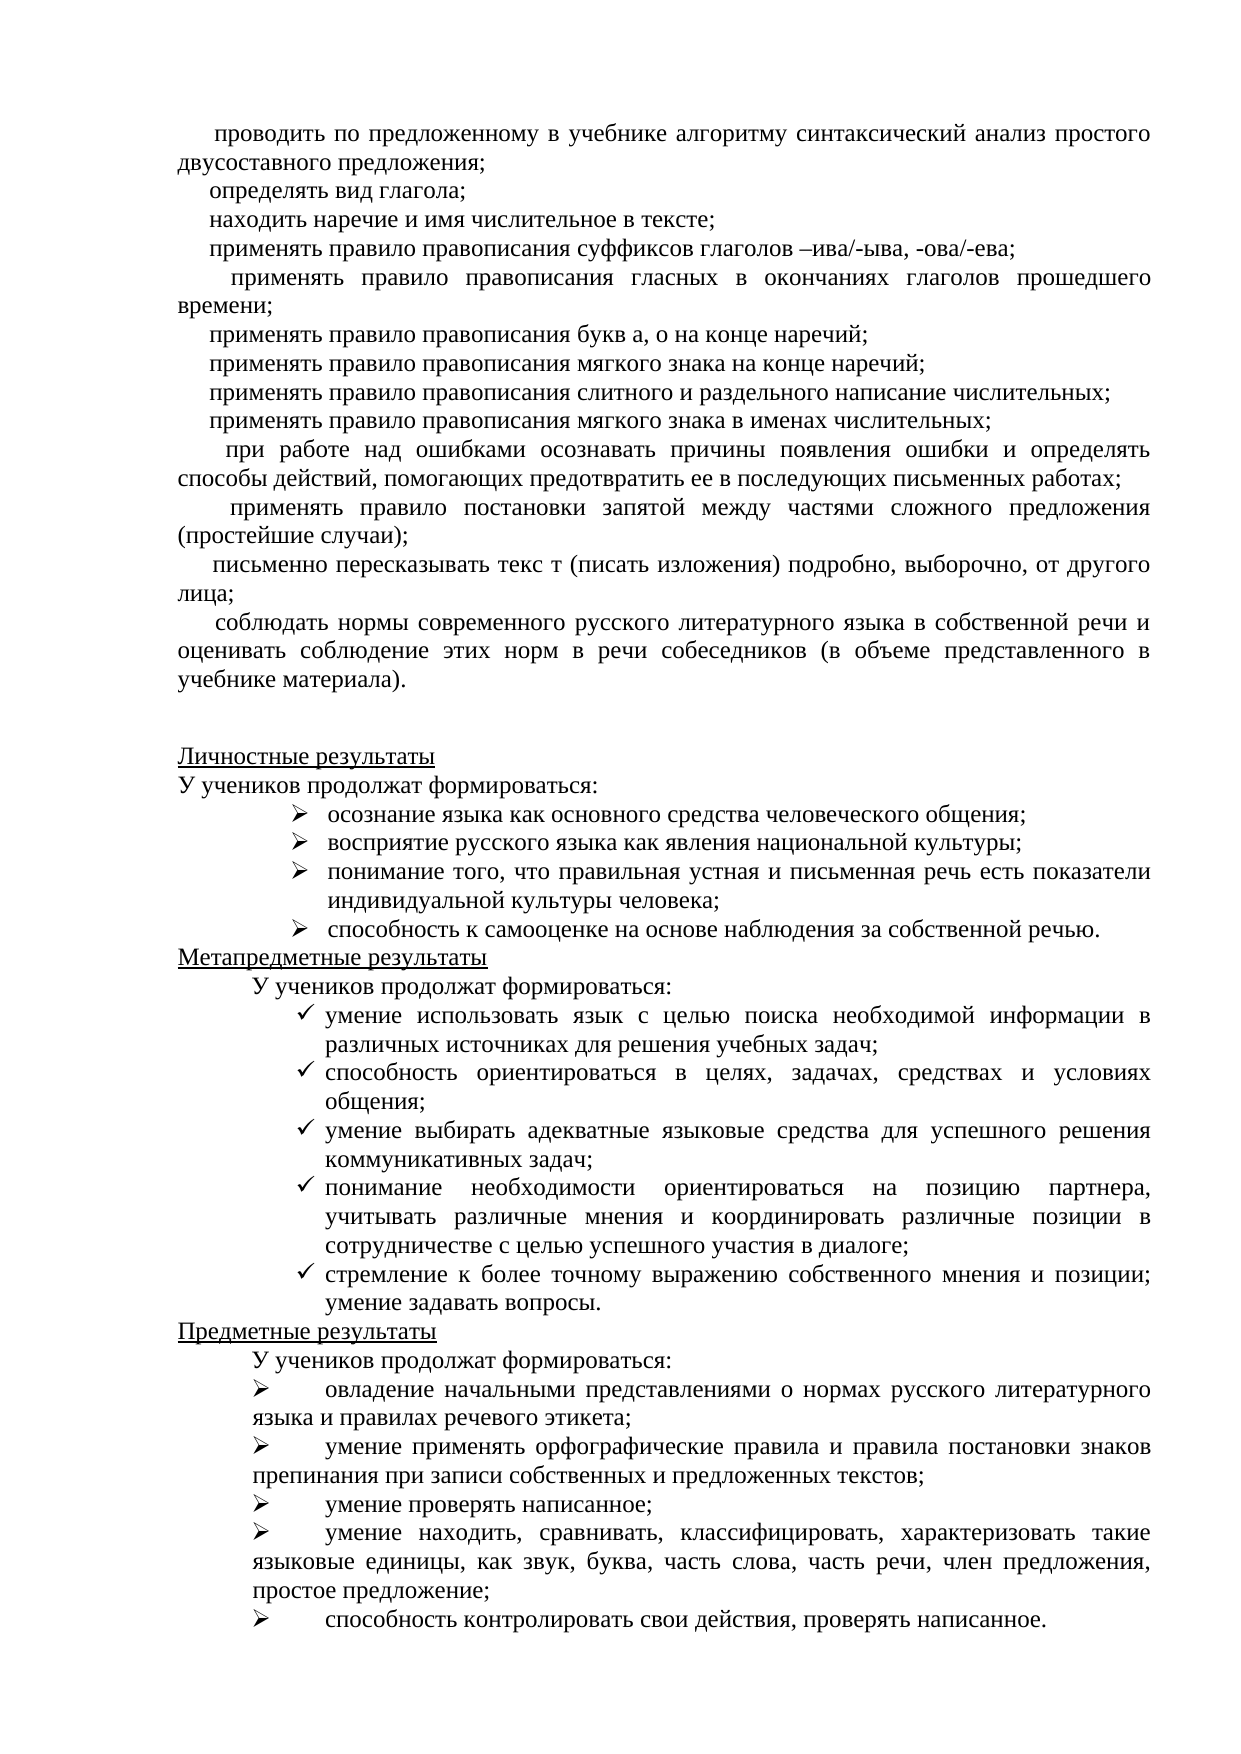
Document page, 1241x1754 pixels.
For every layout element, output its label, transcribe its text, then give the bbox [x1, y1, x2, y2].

text  определять вид глагола; [177, 176, 1152, 204]
list способность к самооценке на основе наблюдения за собственной речью. [290, 914, 1152, 942]
list способность ориентироваться в целях, задачах, средствах и условиях общения; [295, 1057, 1152, 1115]
list умение находить, сравнивать, классифицировать, характеризовать такие языковые единицы, как звук, буква, часть слова, часть речи, член предложения, простое предложение; [251, 1517, 1152, 1604]
text У учеников продолжат формироваться: [251, 1345, 1152, 1374]
text Предметные результаты [177, 1316, 1152, 1345]
list умение проверять написанное; [251, 1489, 1152, 1517]
text  применять правило постановки запятой между частями сложного предложения (простейшие случаи); [177, 492, 1152, 549]
list стремление к более точному выражению собственного мнения и позиции; умение задавать вопросы. [295, 1259, 1152, 1316]
list восприятие русского языка как явления национальной культуры; [290, 827, 1152, 856]
text Личностные результаты [177, 741, 1152, 770]
list овладение начальными представлениями о нормах русского литературного языка и правилах речевого этикета; [251, 1374, 1152, 1431]
list осознание языка как основного средства человеческого общения; [290, 799, 1152, 827]
text  применять правило правописания гласных в окончаниях глаголов прошедшего времени; [177, 262, 1152, 319]
list умение применять орфографические правила и правила постановки знаков препинания при записи собственных и предложенных текстов; [251, 1431, 1152, 1489]
text  применять правило правописания суффиксов глаголов –ива/-ыва, -ова/-ева; [177, 233, 1152, 262]
text  применять правило правописания букв а, о на конце наречий; [177, 319, 1152, 348]
text  письменно пересказывать текс т (писать изложения) подробно, выборочно, от другого лица; [177, 549, 1152, 607]
text У учеников продолжат формироваться: [251, 971, 1152, 1000]
text  применять правило правописания мягкого знака на конце наречий; [177, 348, 1152, 377]
list понимание необходимости ориентироваться на позицию партнера, учитывать различные мнения и координировать различные позиции в сотрудничестве с целью успешного участия в диалоге; [295, 1172, 1152, 1259]
text  соблюдать нормы современного русского литературного языка в собственной речи и оценивать соблюдение этих норм в речи собеседников (в объеме представленного в учебнике материала). [177, 607, 1152, 693]
list способность контролировать свои действия, проверять написанное. [251, 1604, 1152, 1632]
text У учеников продолжат формироваться: [177, 770, 1152, 799]
text Метапредметные результаты [177, 942, 1152, 971]
text  применять правило правописания мягкого знака в именах числительных; [177, 406, 1152, 434]
text  проводить по предложенному в учебнике алгоритму синтаксический анализ простого двусоставного предложения; [177, 118, 1152, 176]
list понимание того, что правильная устная и письменная речь есть показатели индивидуальной культуры человека; [290, 856, 1152, 914]
text  находить наречие и имя числительное в тексте; [177, 204, 1152, 233]
text  при работе над ошибками осознавать причины появления ошибки и определять способы действий, помогающих предотвратить ее в последующих письменных работах; [177, 434, 1152, 492]
list умение использовать язык с целью поиска необходимой информации в различных источниках для решения учебных задач; [295, 1000, 1152, 1057]
text  применять правило правописания слитного и раздельного написание числительных; [177, 377, 1152, 406]
list умение выбирать адекватные языковые средства для успешного решения коммуникативных задач; [295, 1115, 1152, 1172]
